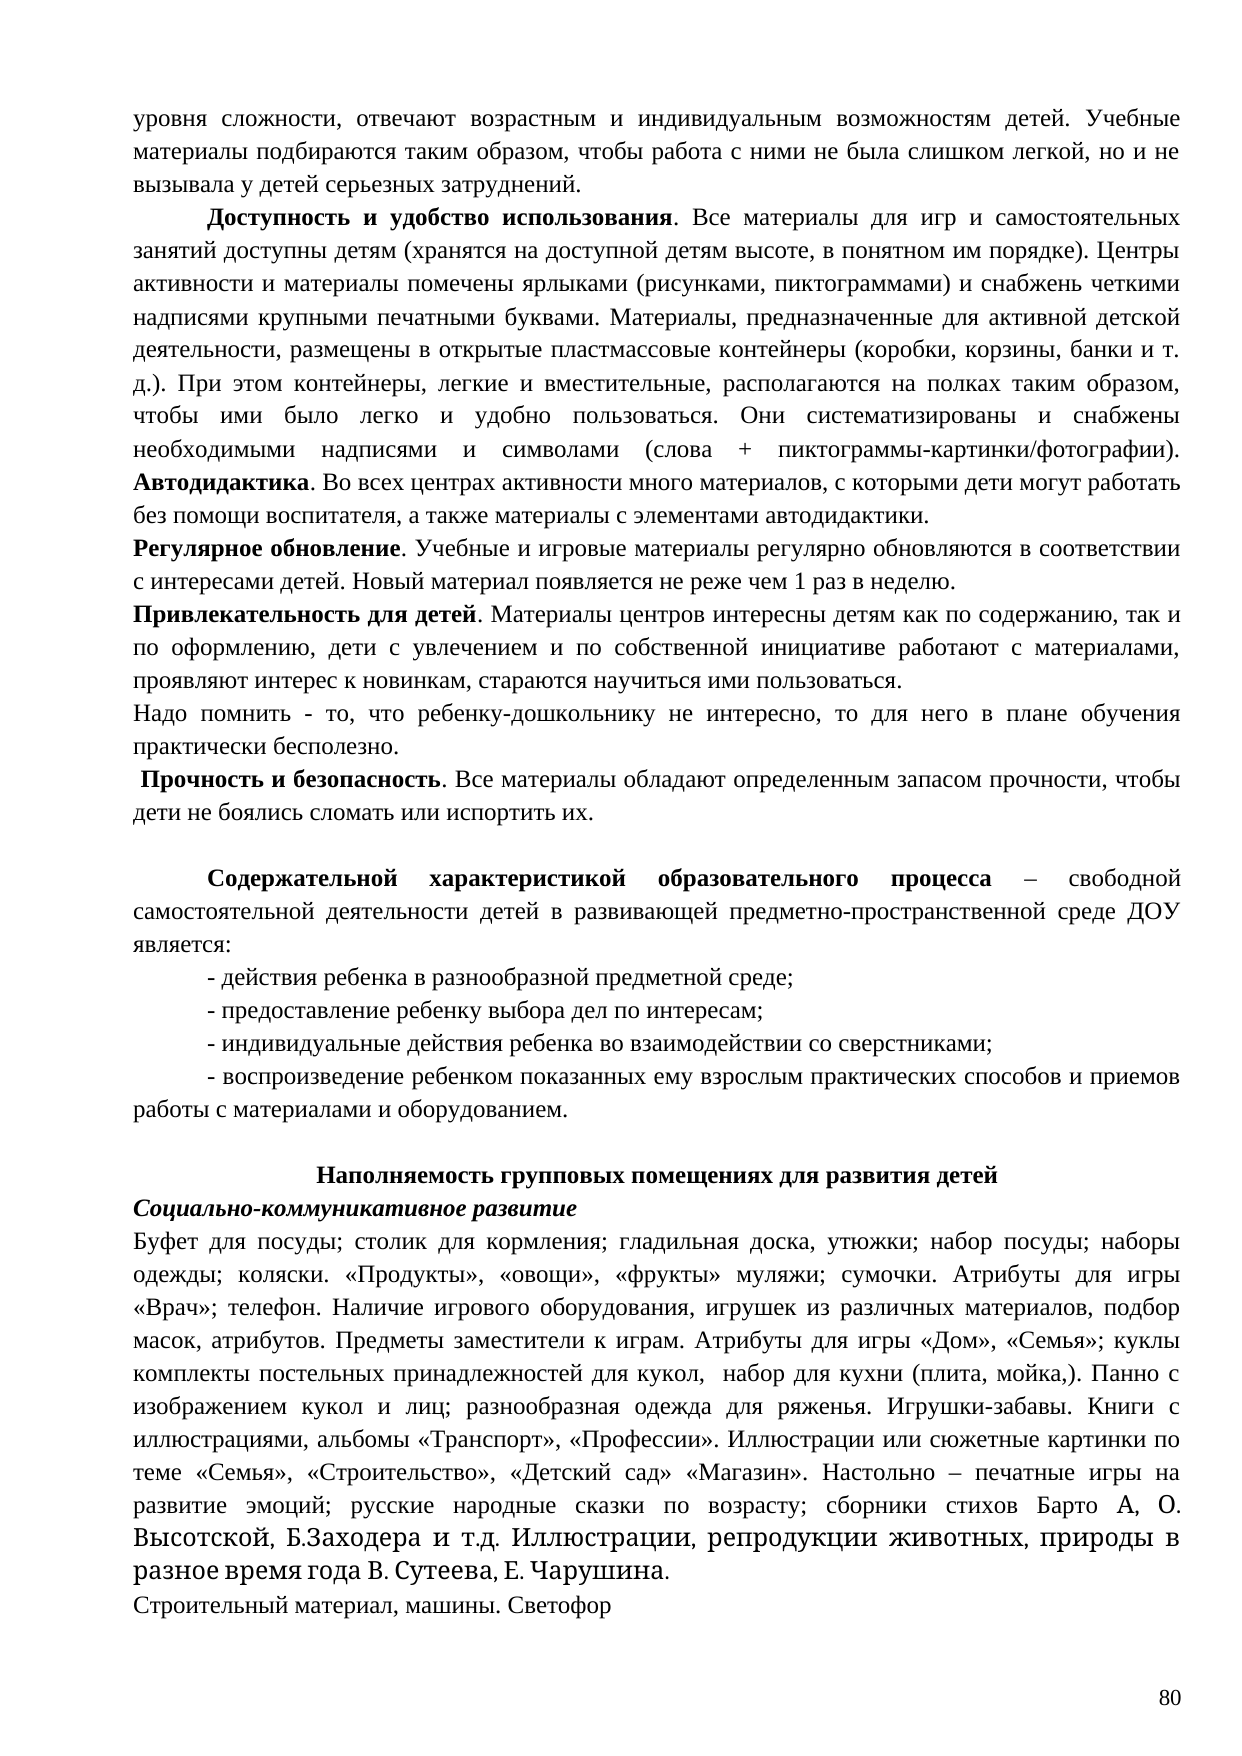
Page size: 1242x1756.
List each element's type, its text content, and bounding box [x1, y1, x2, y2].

text - воспроизведение ребенком показанных ему взрослым практических способов и приемов работы с материалами и оборудованием. [133, 1061, 1181, 1123]
text - предоставление ребенку выбора дел по интересам; [133, 995, 1181, 1024]
text Регулярное обновление. Учебные и игровые материалы регулярно обновляются в соответствии с интересами детей. Новый материал появляется не реже чем 1 раз в неделю. [133, 533, 1181, 594]
text Надо помнить - то, что ребенку-дошкольнику не интересно, то для него в плане обучения практически бесполезно. [133, 698, 1181, 759]
text Прочность и безопасность. Все материалы обладают определенным запасом прочности, чтобы дети не боялись сломать или испортить их. [133, 764, 1181, 826]
text Доступность и удобство использования. Все материалы для игр и самостоятельных занятий доступны детям (хранятся на доступной детям высоте, в понятном им порядке). Центры активности и материалы помечены ярлыками (рисунками, пиктограммами) и снабжень четкими надписями крупными печатными буквами. Материалы, предназначенные для активной детской деятельности, размещены в открытые пластмассовые контейнеры (коробки, корзины, банки и т. д.). При этом контейнеры, легкие и вместительные, располагаются на полках таким образом, чтобы ими было легко и удобно пользоваться. Они систематизированы и снабжены необходимыми надписями и символами (слова + пиктограммы-картинки/фотографии). Автодидактика. Во всех центрах активности много материалов, с которыми дети могут работать без помощи воспитателя, а также материалы с элементами автодидактики. [133, 202, 1181, 528]
subtitle Наполняемость групповых помещениях для развития детей [133, 1160, 1181, 1189]
text Строительный материал, машины. Светофор [133, 1590, 1181, 1619]
subtitle Буфет для посуды; столик для кормления; гладильная доска, утюжки; набор посуды; наборы одежды; коляски. «Продукты», «овощи», «фрукты» муляжи; сумочки. Атрибуты для игры «Врач»; телефон. Наличие игрового оборудования, игрушек из различных материалов, подбор масок, атрибутов. Предметы заместители к играм. Атрибуты для игры «Дом», «Семья»; куклы комплекты постельных принадлежностей для кукол, набор для кухни (плита, мойка,). Панно с изображением кукол и лиц; разнообразная одежда для ряженья. Игрушки-забавы. Книги с иллюстрациями, альбомы «Транспорт», «Профессии». Иллюстрации или сюжетные картинки по теме «Семья», «Строительство», «Детский сад» «Магазин». Настольно – печатные игры на развитие эмоций; русские народные сказки по возрасту; сборники стихов Барто А, О. Высотской, Б.Заходера и т.д. Иллюстрации, репродукции животных, природы в разное время года В. Сутеева, Е. Чарушина. [133, 1226, 1181, 1586]
text - действия ребенка в разнообразной предметной среде; [133, 962, 1181, 991]
text Содержательной характеристикой образовательного процесса – свободной самостоятельной деятельности детей в развивающей предметно-пространственной среде ДОУ является: [133, 863, 1181, 958]
subtitle Социально-коммуникативное развитие [133, 1193, 1181, 1222]
text Привлекательность для детей. Материалы центров интересны детям как по содержанию, так и по оформлению, дети с увлечением и по собственной инициативе работают с материалами, проявляют интерес к новинкам, стараются научиться ими пользоваться. [133, 599, 1181, 693]
text - индивидуальные действия ребенка во взаимодействии со сверстниками; [133, 1028, 1181, 1057]
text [133, 103, 1181, 198]
